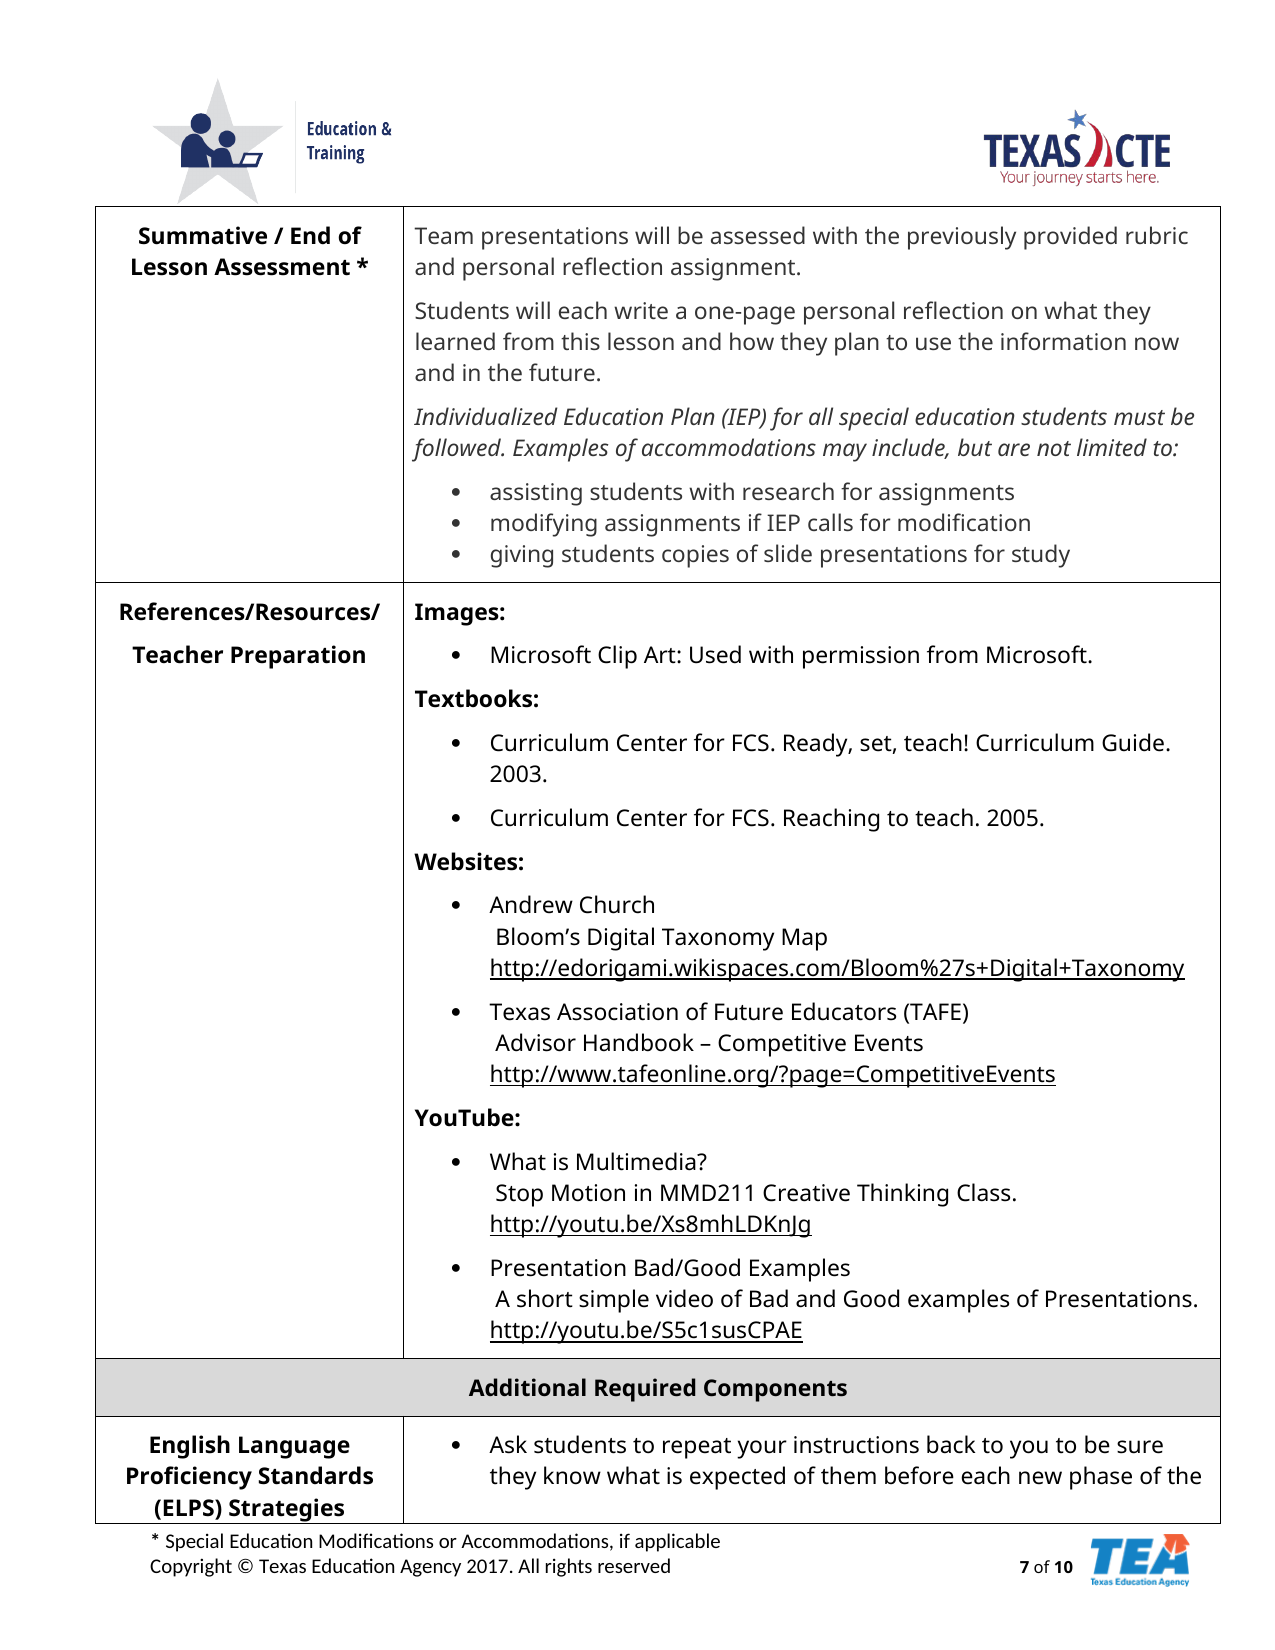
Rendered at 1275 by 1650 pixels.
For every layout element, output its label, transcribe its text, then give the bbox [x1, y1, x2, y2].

table_cell Images: Microsoft Clip Art: Used with permission from Microsoft. Textbooks: Curriculum Center for FCS. Ready, set, teach! Curriculum Guide. 2003. Curriculum Center for FCS. Reaching to teach. 2005. Websites: Andrew Church Bloom’s Digital Taxonomy Map http://edorigami.wikispaces.com/Bloom%27s+Digital+Taxonomy Texas Association of Future Educators (TAFE) Advisor Handbook – Competitive Events http://www.tafeonline.org/?page=CompetitiveEvents YouTube: What is Multimedia? Stop Motion in MMD211 Creative Thinking Class. http://youtu.be/Xs8mhLDKnJg Presentation Bad/Good Examples A short simple video of Bad and Good examples of Presentations. http://youtu.be/S5c1susCPAE [404, 583, 1220, 1358]
table_cell References/Resources/ Teacher Preparation [96, 583, 403, 1358]
table_cell Team presentations will be assessed with the previously provided rubric and personal reflection assignment. Students will each write a one-page personal reflection on what they learned from this lesson and how they plan to use the information now and in the future. Individualized Education Plan (IEP) for all special education students must be followed. Examples of accommodations may include, but are not limited to: assisting students with research for assignments modifying assignments if IEP calls for modification giving students copies of slide presentations for study [404, 207, 1220, 582]
picture [150, 75, 423, 206]
table_cell Additional Required Components [96, 1359, 1220, 1416]
picture [964, 98, 1189, 197]
table_cell English Language Proficiency Standards (ELPS) Strategies [96, 1417, 403, 1523]
table_cell Summative / End of Lesson Assessment * [96, 207, 403, 582]
picture [1090, 1534, 1190, 1587]
